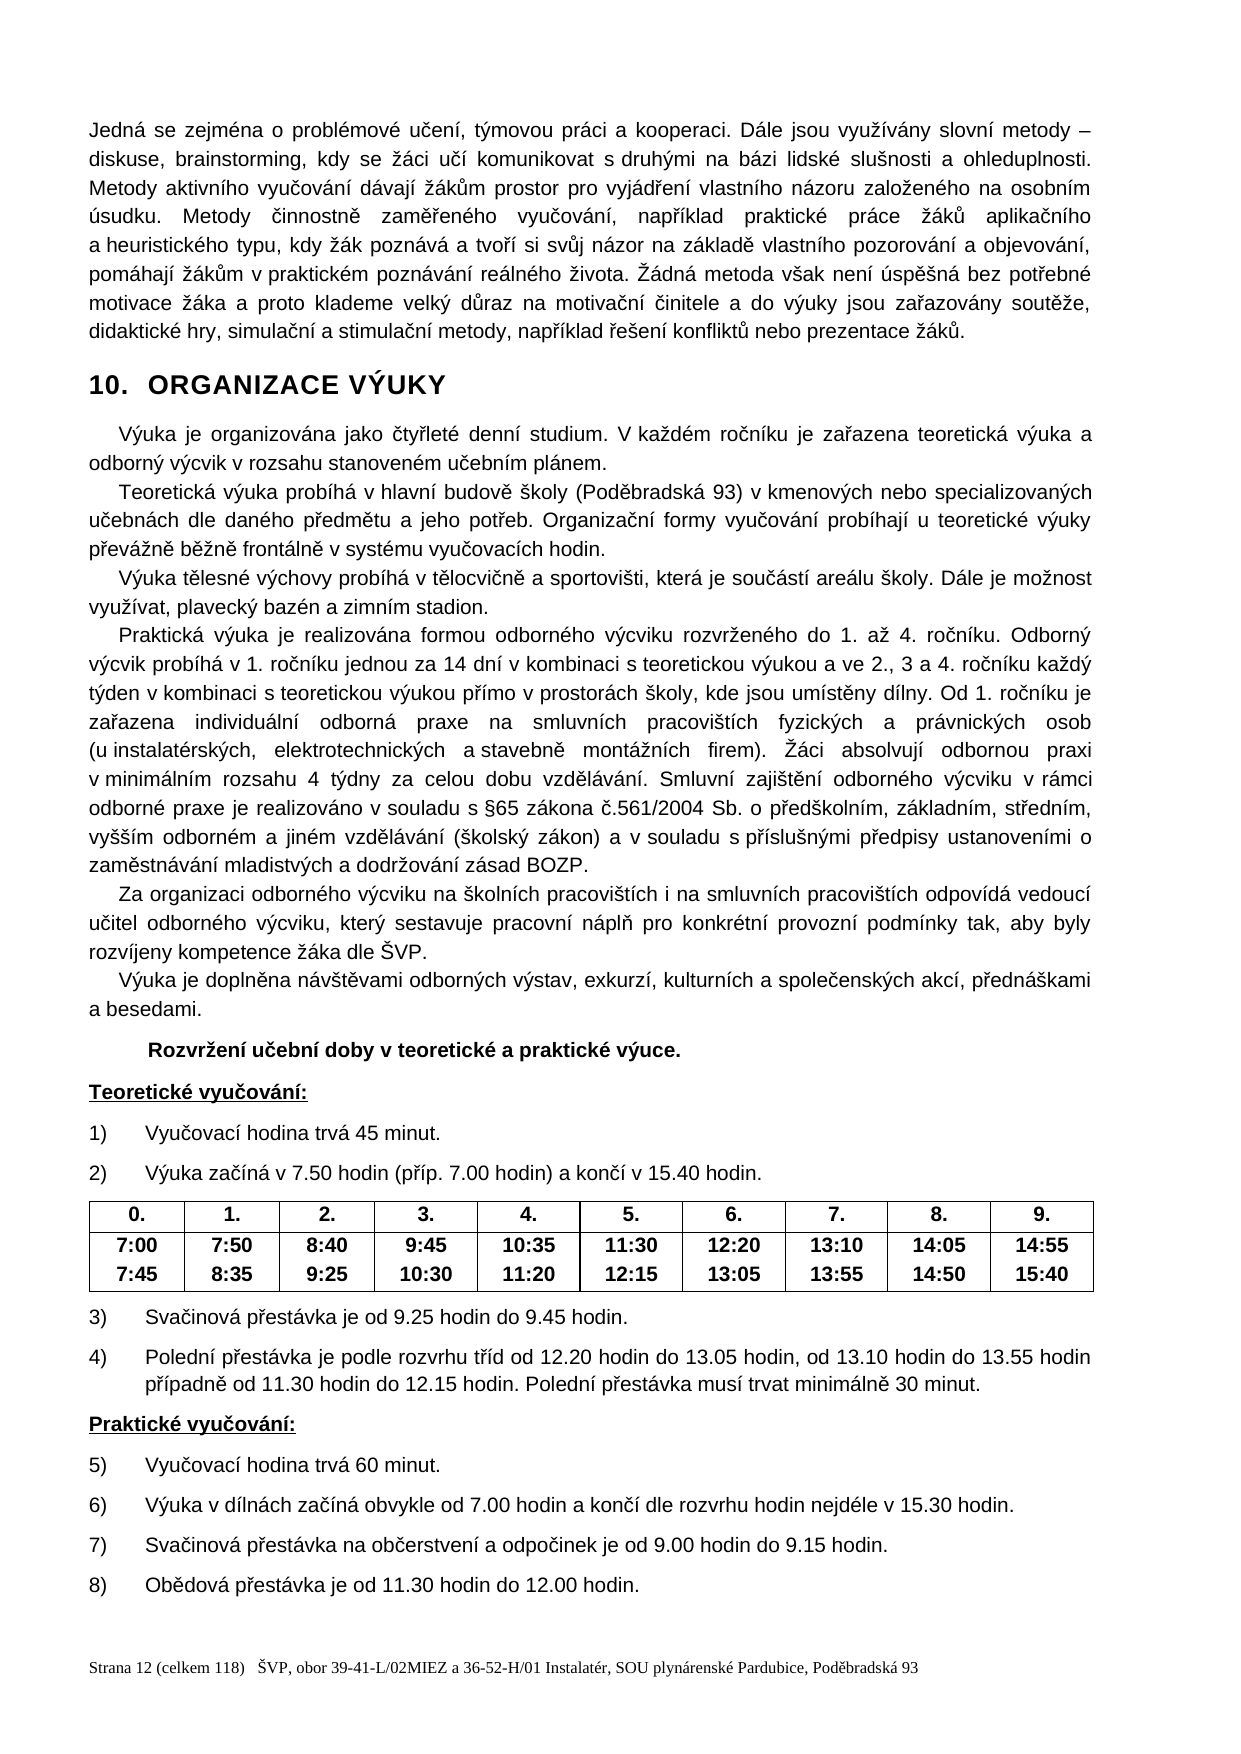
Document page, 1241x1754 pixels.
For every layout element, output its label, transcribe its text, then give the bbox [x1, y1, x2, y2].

text Výuka tělesné výchovy probíhá v tělocvičně a sportovišti, která je součástí areálu školy. Dále je možnost využívat, plavecký bazén a zimním stadion. [89, 566, 1092, 618]
table_header 1. [185, 1202, 279, 1232]
table_cell 9:45 10:30 [375, 1233, 477, 1291]
list Polední přestávka je podle rozvrhu tříd od 12.20 hodin do 13.05 hodin, od 13.10 hodin do 13.55 hodin případně od 11.30 hodin do 12.15 hodin. Polední přestávka musí trvat minimálně 30 minut. [89, 1344, 1092, 1396]
text Teoretická výuka probíhá v hlavní budově školy (Poděbradská 93) v kmenových nebo specializovaných učebnách dle daného předmětu a jeho potřeb. Organizační formy vyučování probíhají u teoretické výuky převážně běžně frontálně v systému vyučovacích hodin. [89, 479, 1092, 561]
table_cell 13:10 13:55 [786, 1233, 887, 1291]
table_cell 14:55 15:40 [991, 1233, 1093, 1291]
table_header 3. [375, 1202, 477, 1232]
table_cell 7:50 8:35 [185, 1233, 279, 1291]
list Výuka v dílnách začíná obvykle od 7.00 hodin a končí dle rozvrhu hodin nejdéle v 15.30 hodin. [89, 1493, 1092, 1517]
text Výuka je organizována jako čtyřleté denní studium. V každém ročníku je zařazena teoretická výuka a odborný výcvik v rozsahu stanoveném učebním plánem. [89, 422, 1092, 475]
table_cell 10:35 11:20 [478, 1233, 579, 1291]
list Výuka začíná v 7.50 hodin (příp. 7.00 hodin) a končí v 15.40 hodin. [89, 1161, 1092, 1185]
text Praktické vyučování: [89, 1412, 1092, 1436]
table_cell 8:40 9:25 [280, 1233, 374, 1291]
text Rozvržení učební doby v teoretické a praktické výuce. [148, 1038, 1092, 1062]
table_header 7. [786, 1202, 887, 1232]
text Praktická výuka je realizována formou odborného výcviku rozvrženého do 1. až 4. ročníku. Odborný výcvik probíhá v 1. ročníku jednou za 14 dní v kombinaci s teoretickou výukou a ve 2., 3 a 4. ročníku každý týden v kombinaci s teoretickou výukou přímo v prostorách školy, kde jsou umístěny dílny. Od 1. ročníku je zařazena individuální odborná praxe na smluvních pracovištích fyzických a právnických osob (u instalatérských, elektrotechnických a stavebně montážních firem). Žáci absolvují odbornou praxi v minimálním rozsahu 4 týdny za celou dobu vzdělávání. Smluvní zajištění odborného výcviku v rámci odborné praxe je realizováno v souladu s §65 zákona č.561/2004 Sb. o předškolním, základním, středním, vyšším odborném a jiném vzdělávání (školský zákon) a v souladu s příslušnými předpisy ustanoveními o zaměstnávání mladistvých a dodržování zásad BOZP. [89, 623, 1092, 877]
list Obědová přestávka je od 11.30 hodin do 12.00 hodin. [89, 1573, 1092, 1597]
text Teoretické vyučování: [89, 1079, 1092, 1103]
list Vyučovací hodina trvá 45 minut. [89, 1121, 1092, 1145]
table_header 8. [888, 1202, 990, 1232]
list Svačinová přestávka na občerstvení a odpočinek je od 9.00 hodin do 9.15 hodin. [89, 1533, 1092, 1557]
table_cell 12:20 13:05 [683, 1233, 785, 1291]
table_header 0. [90, 1202, 184, 1232]
table_header 2. [280, 1202, 374, 1232]
table_header 9. [991, 1202, 1093, 1232]
table_header 6. [683, 1202, 785, 1232]
table_cell 14:05 14:50 [888, 1233, 990, 1291]
table_header 5. [581, 1202, 682, 1232]
table_cell 7:00 7:45 [90, 1233, 184, 1291]
list Svačinová přestávka je od 9.25 hodin do 9.45 hodin. [89, 1304, 1092, 1328]
table_header 4. [478, 1202, 579, 1232]
table_cell 11:30 12:15 [581, 1233, 682, 1291]
text Výuka je doplněna návštěvami odborných výstav, exkurzí, kulturních a společenských akcí, přednáškami a besedami. [89, 968, 1092, 1021]
text Za organizaci odborného výcviku na školních pracovištích i na smluvních pracovištích odpovídá vedoucí učitel odborného výcviku, který sestavuje pracovní náplň pro konkrétní provozní podmínky tak, aby byly rozvíjeny kompetence žáka dle ŠVP. [89, 882, 1092, 963]
list Vyučovací hodina trvá 60 minut. [89, 1453, 1092, 1477]
text Organizace výuky [89, 369, 1092, 400]
